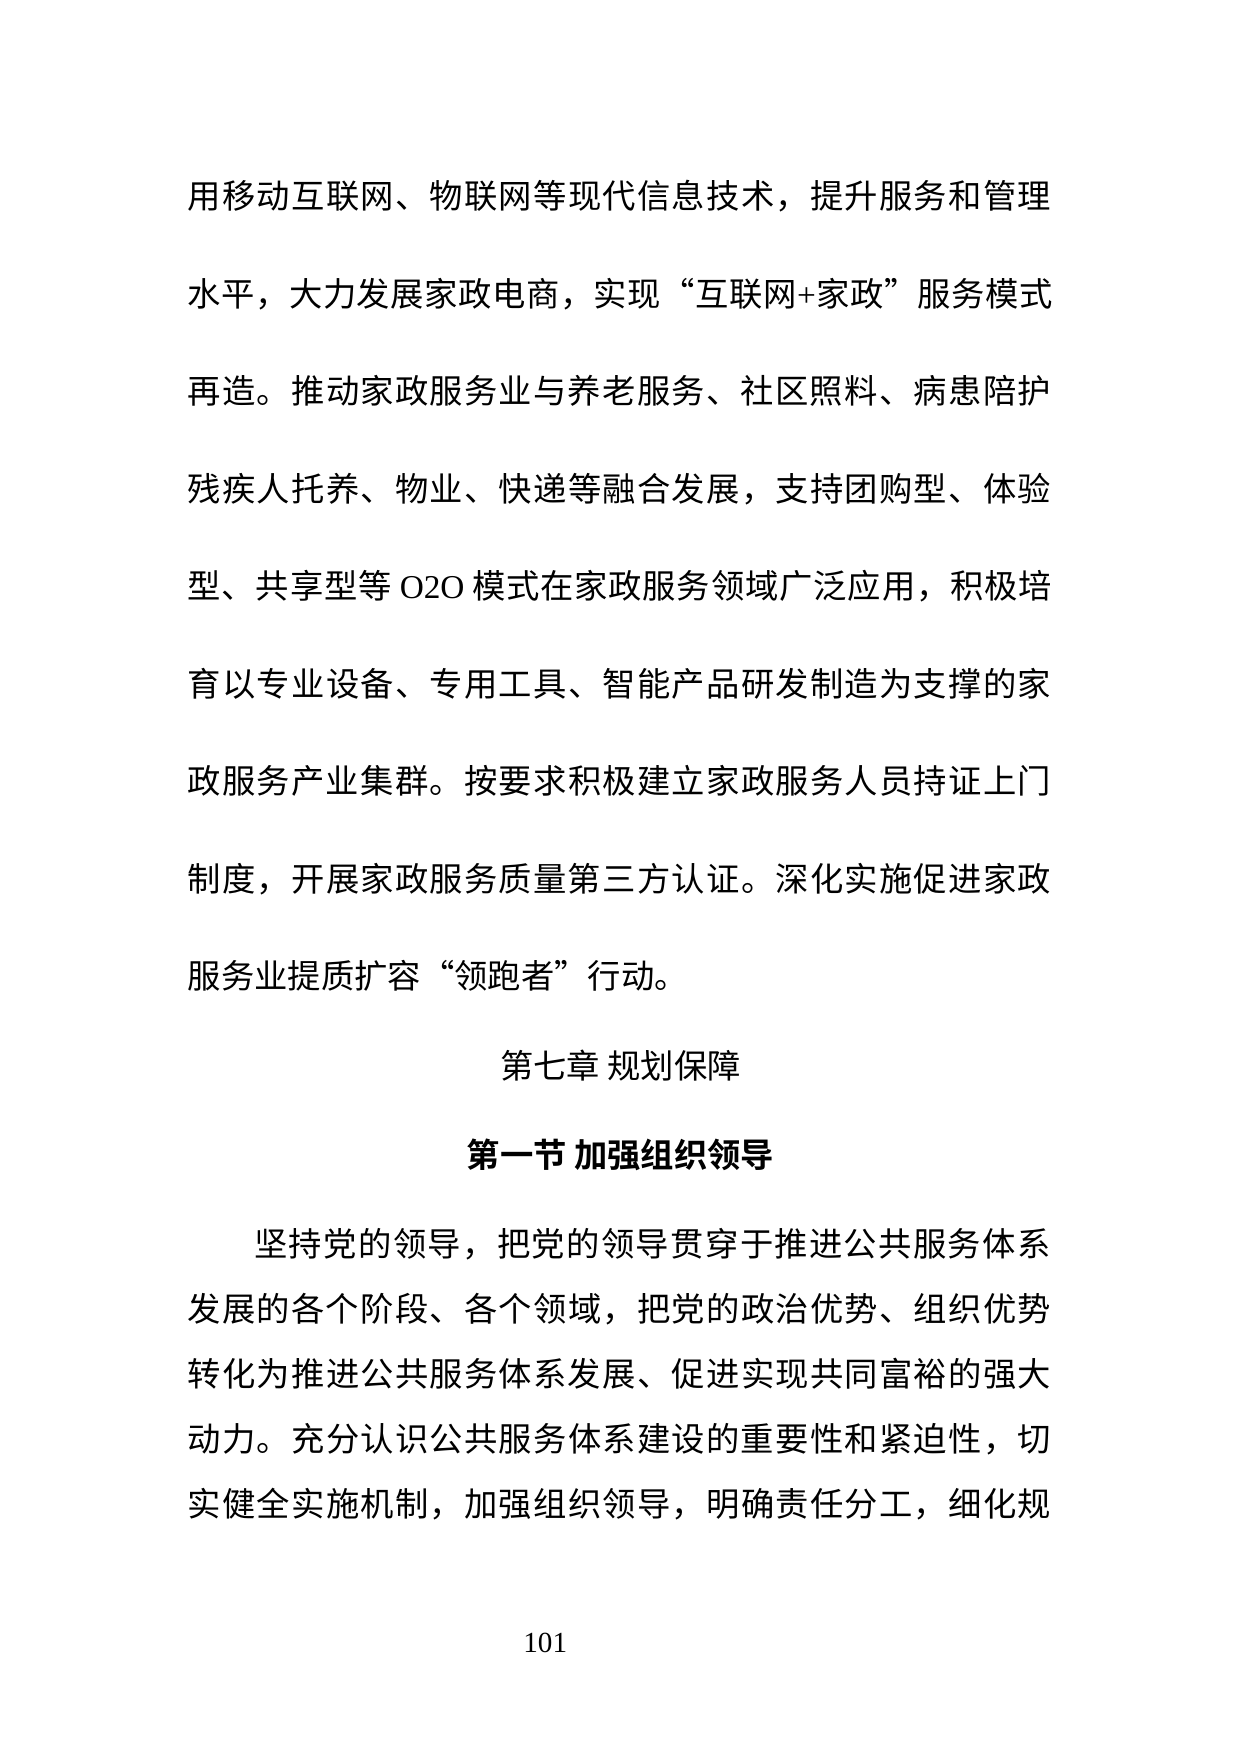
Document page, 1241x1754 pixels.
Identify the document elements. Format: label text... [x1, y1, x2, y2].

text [187, 162, 1053, 1007]
text 第一节 加强组织领导 [187, 1120, 1053, 1185]
text 第七章 规划保障 [187, 1031, 1053, 1096]
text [187, 1209, 1053, 1534]
